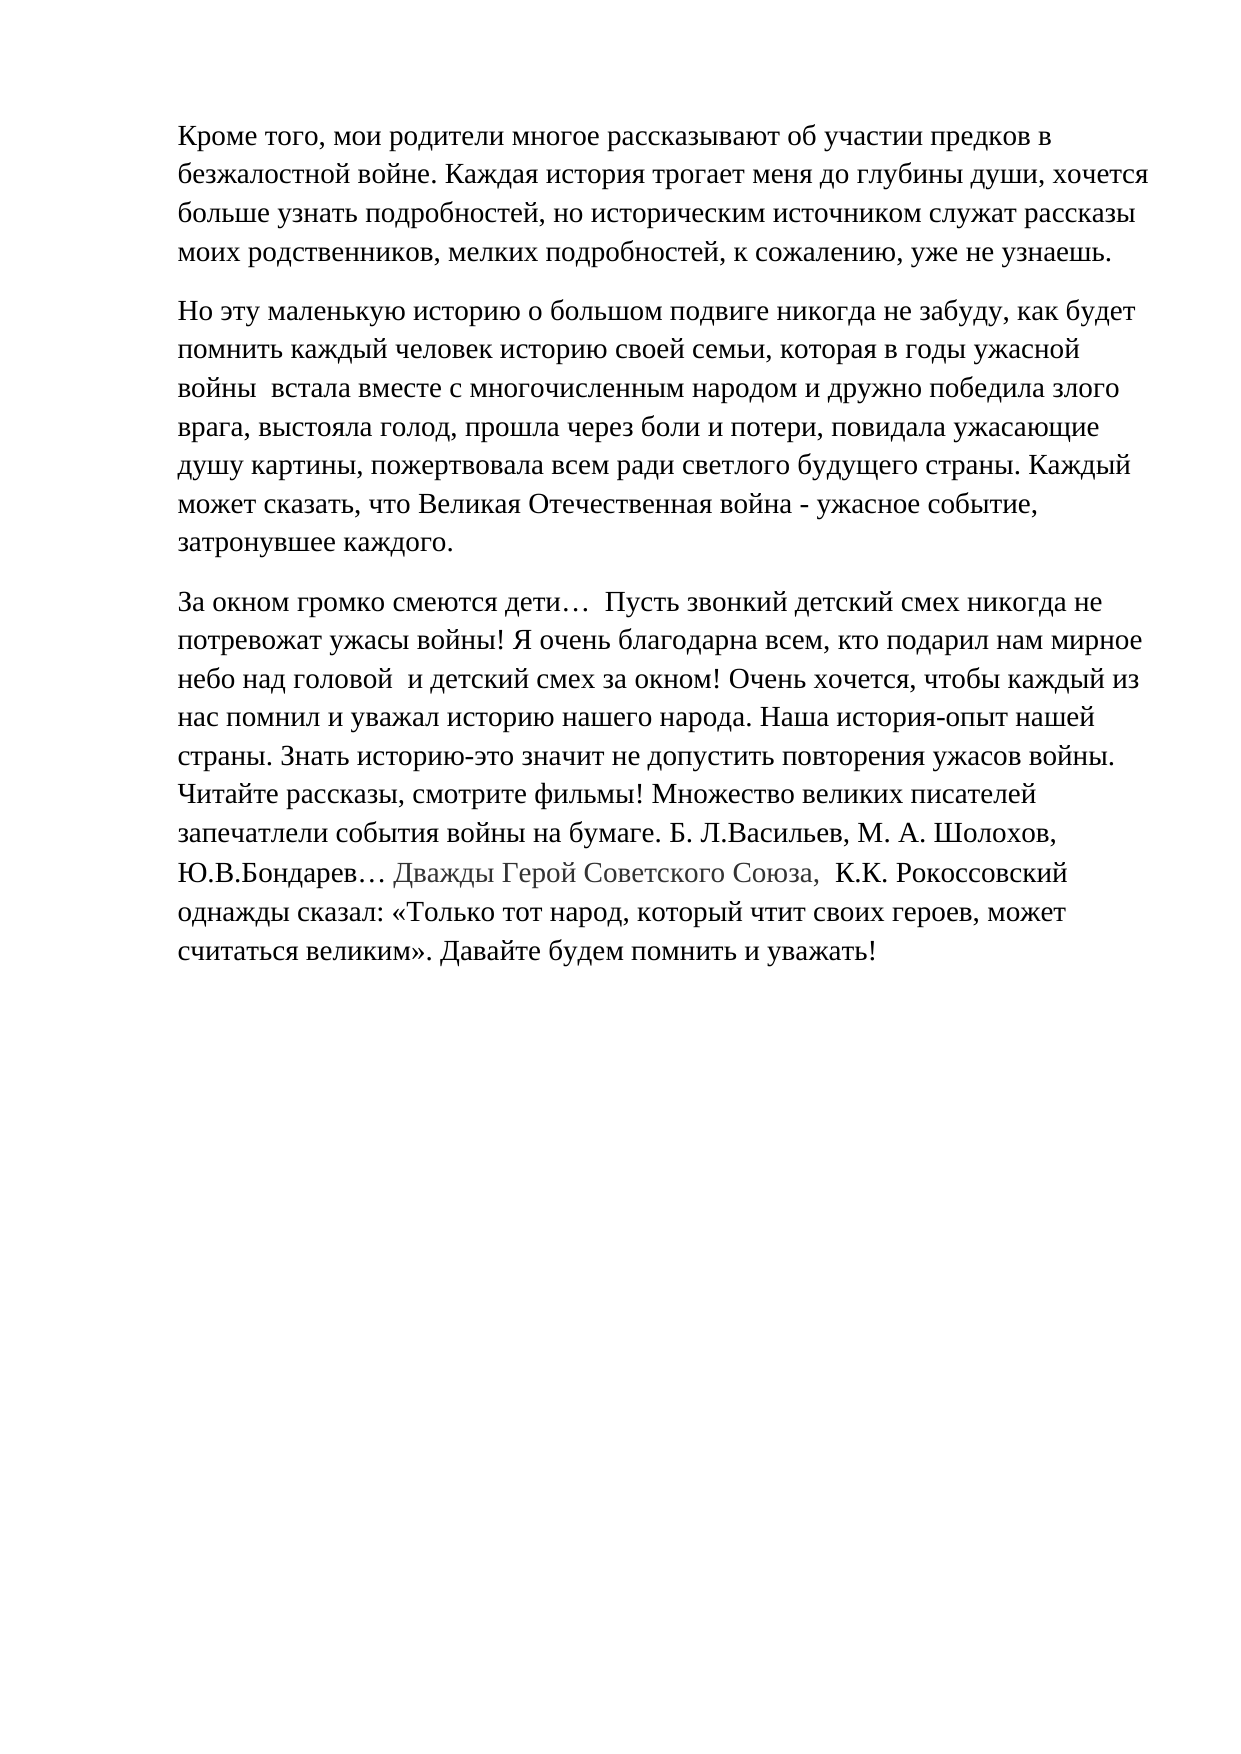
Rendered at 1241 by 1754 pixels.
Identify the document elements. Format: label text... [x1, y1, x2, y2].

text Но эту маленькую историю о большом подвиге никогда не забуду, как будет помнить каждый человек историю своей семьи, которая в годы ужасной войны встала вместе с многочисленным народом и дружно победила злого врага, выстояла голод, прошла через боли и потери, повидала ужасающие душу картины, пожертвовала всем ради светлого будущего страны. Каждый может сказать, что Великая Отечественная война - ужасное событие, затронувшее каждого. [177, 293, 1152, 558]
text Кроме того, мои родители многое рассказывают об участии предков в безжалостной войне. Каждая история трогает меня до глубины души, хочется больше узнать подробностей, но историческим источником служат рассказы моих родственников, мелких подробностей, к сожалению, уже не узнаешь. [177, 118, 1152, 267]
text За окном громко смеются дети… Пусть звонкий детский смех никогда не потревожат ужасы войны! Я очень благодарна всем, кто подарил нам мирное небо над головой и детский смех за окном! Очень хочется, чтобы каждый из нас помнил и уважал историю нашего народа. Наша история-опыт нашей страны. Знать историю-это значит не допустить повторения ужасов войны. Читайте рассказы, смотрите фильмы! Множество великих писателей запечатлели события войны на бумаге. Б. Л.Васильев, М. А. Шолохов, Ю.В.Бондарев… Дважды Герой Советского Союза, К.К. Рокоссовский однажды сказал: «Только тот народ, который чтит своих героев, может считаться великим». Давайте будем помнить и уважать! [177, 584, 1152, 967]
